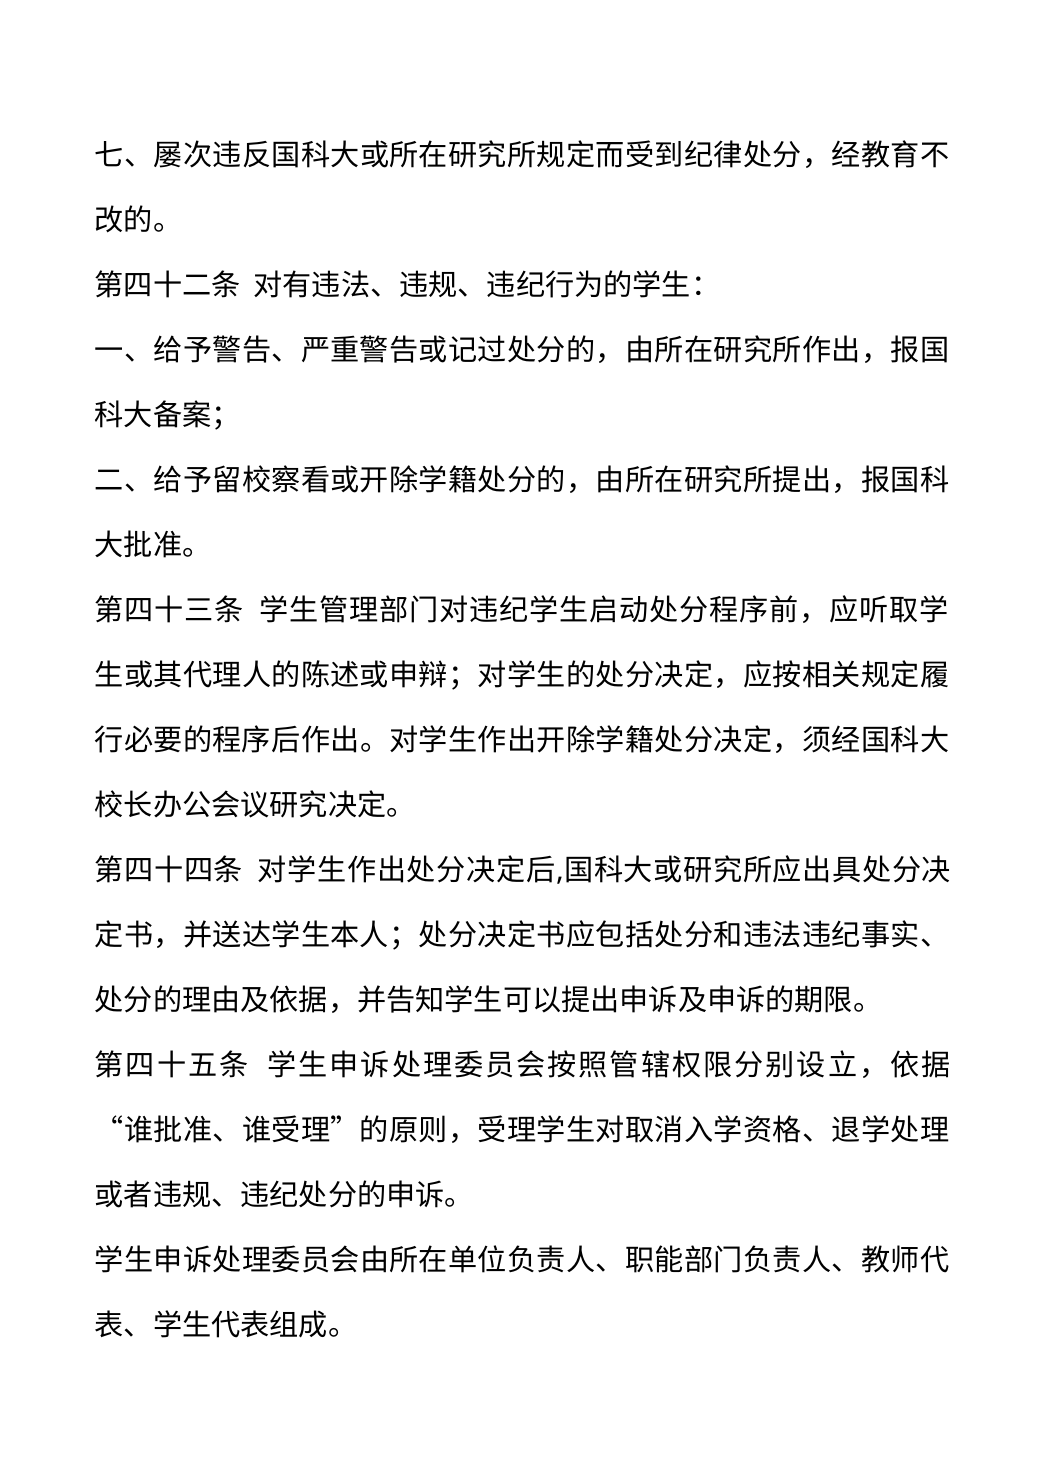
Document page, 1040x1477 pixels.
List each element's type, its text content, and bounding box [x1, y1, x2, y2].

text 学生申诉处理委员会由所在单位负责人、职能部门负责人、教师代表、学生代表组成。 [94, 1226, 951, 1356]
text 第四十四条 对学生作出处分决定后,国科大或研究所应出具处分决定书，并送达学生本人；处分决定书应包括处分和违法违纪事实、处分的理由及依据，并告知学生可以提出申诉及申诉的期限。 [94, 836, 951, 1031]
text 一、给予警告、严重警告或记过处分的，由所在研究所作出，报国科大备案； [94, 316, 951, 446]
text 第四十三条 学生管理部门对违纪学生启动处分程序前，应听取学生或其代理人的陈述或申辩；对学生的处分决定，应按相关规定履行必要的程序后作出。对学生作出开除学籍处分决定，须经国科大校长办公会议研究决定。 [94, 576, 951, 836]
text 七、屡次违反国科大或所在研究所规定而受到纪律处分，经教育不改的。 [94, 121, 951, 251]
text 第四十五条 学生申诉处理委员会按照管辖权限分别设立，依据“谁批准、谁受理”的原则，受理学生对取消入学资格、退学处理或者违规、违纪处分的申诉。 [94, 1031, 951, 1226]
text 二、给予留校察看或开除学籍处分的，由所在研究所提出，报国科大批准。 [94, 446, 951, 576]
text 第四十二条 对有违法、违规、违纪行为的学生： [94, 251, 951, 316]
